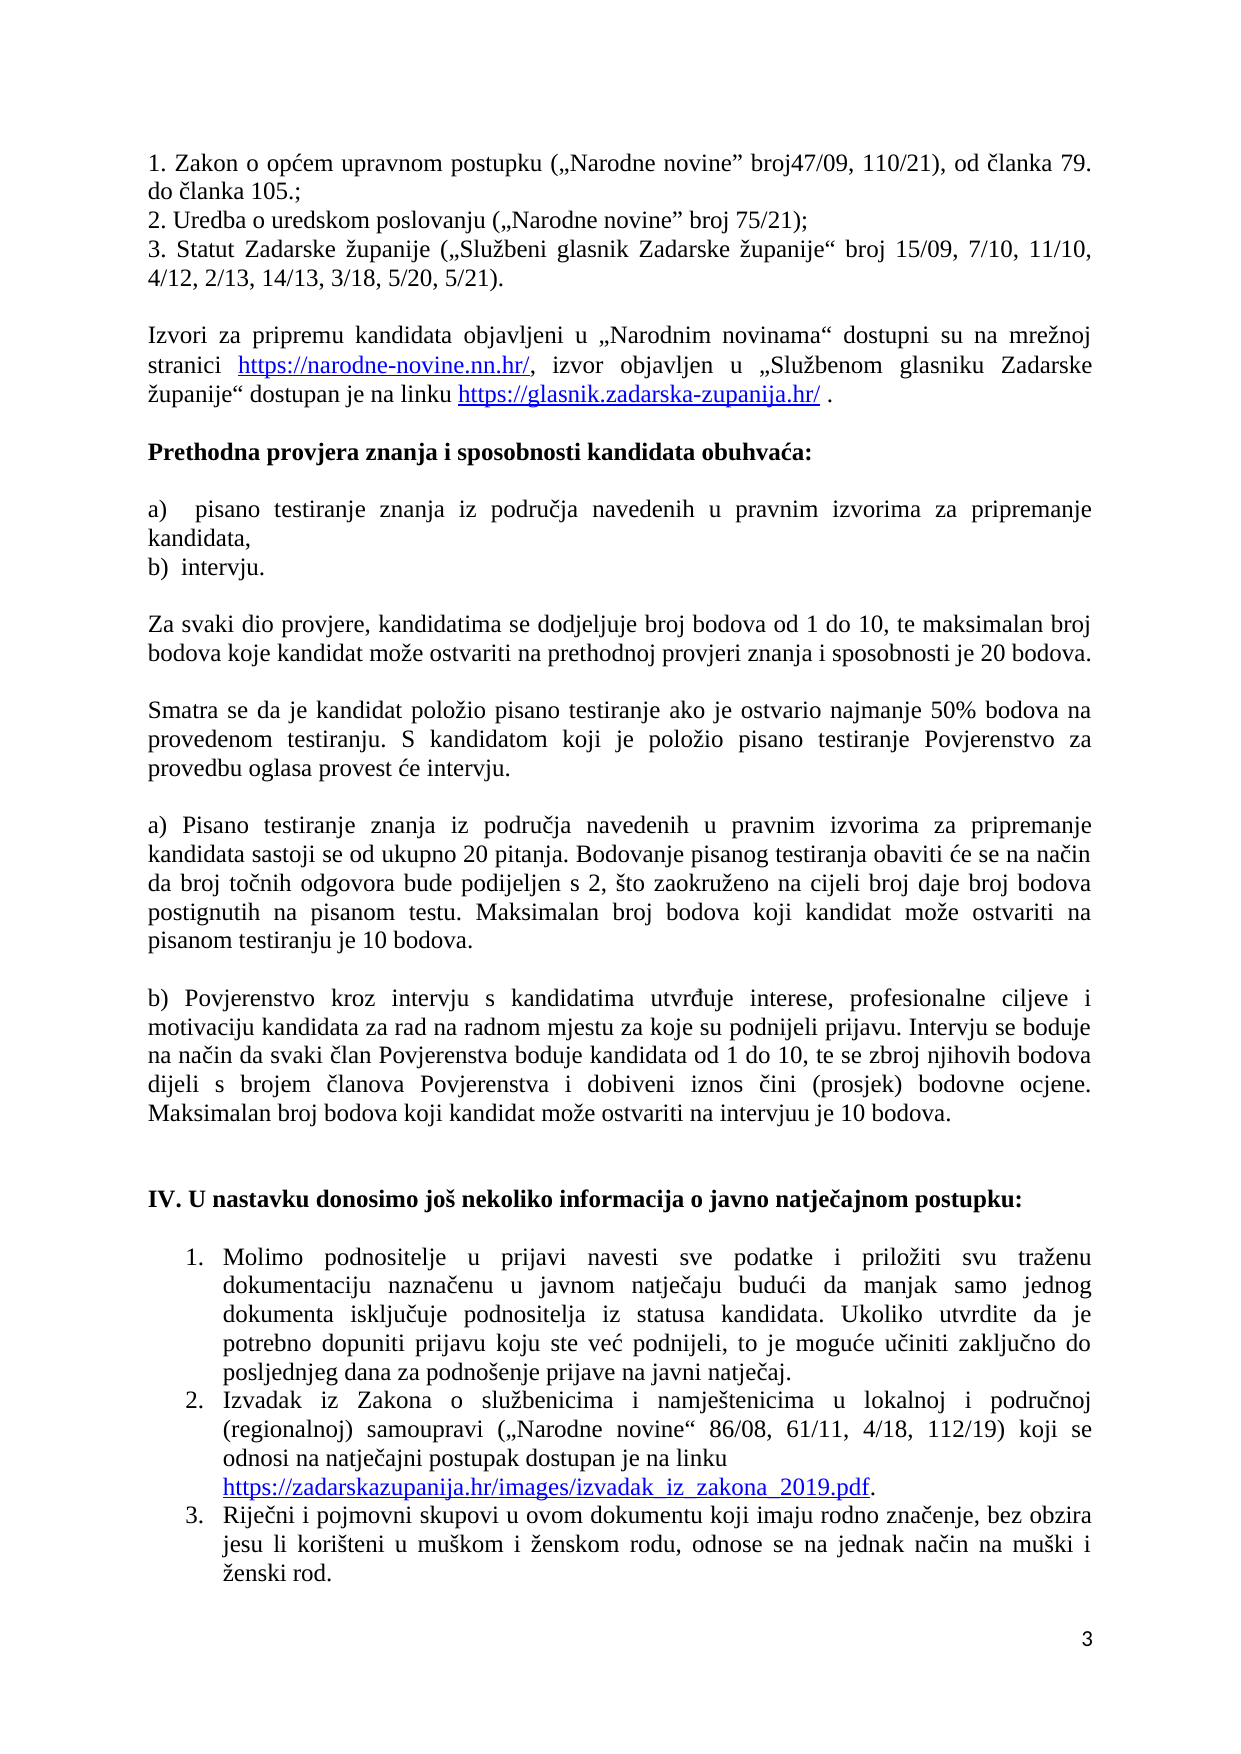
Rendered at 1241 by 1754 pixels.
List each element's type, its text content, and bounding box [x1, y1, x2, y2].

text b) Povjerenstvo kroz intervju s kandidatima utvrđuje interese, profesionalne ciljeve i motivaciju kandidata za rad na radnom mjestu za koje su podnijeli prijavu. Intervju se boduje na način da svaki član Povjerenstva boduje kandidata od 1 do 10, te se zbroj njihovih bodova dijeli s brojem članova Povjerenstva i dobiveni iznos čini (prosjek) bodovne ocjene. Maksimalan broj bodova koji kandidat može ostvariti na intervjuu je 10 bodova. [148, 983, 1093, 1127]
text Za svaki dio provjere, kandidatima se dodjeljuje broj bodova od 1 do 10, te maksimalan broj bodova koje kandidat može ostvariti na prethodnoj provjeri znanja i sposobnosti je 20 bodova. [148, 609, 1093, 667]
text Prethodna provjera znanja i sposobnosti kandidata obuhvaća: [148, 437, 1093, 466]
text IV. U nastavku donosimo još nekoliko informacija o javno natječajnom postupku: [148, 1184, 1093, 1213]
list Molimo podnositelje u prijavi navesti sve podatke i priložiti svu traženu dokumentaciju naznačenu u javnom natječaju budući da manjak samo jednog dokumenta isključuje podnositelja iz statusa kandidata. Ukoliko utvrdite da je potrebno dopuniti prijavu koju ste već podnijeli, to je moguće učiniti zaključno do posljednjeg dana za podnošenje prijave na javni natječaj. [185, 1242, 1093, 1386]
text Smatra se da je kandidat položio pisano testiranje ako je ostvario najmanje 50% bodova na provedenom testiranju. S kandidatom koji je položio pisano testiranje Povjerenstvo za provedbu oglasa provest će intervju. [148, 696, 1093, 782]
list https://zadarskazupanija.hr/images/izvadak_iz_zakona_2019.pdf. [223, 1472, 1093, 1501]
text 3. Statut Zadarske županije („Službeni glasnik Zadarske županije“ broj 15/09, 7/10, 11/10, 4/12, 2/13, 14/13, 3/18, 5/20, 5/21). [148, 234, 1093, 291]
list Izvadak iz Zakona o službenicima i namještenicima u lokalnoj i područnoj (regionalnoj) samoupravi („Narodne novine“ 86/08, 61/11, 4/18, 112/19) koji se odnosi na natječajni postupak dostupan je na linku [185, 1386, 1093, 1472]
text a) Pisano testiranje znanja iz područja navedenih u pravnim izvorima za pripremanje kandidata sastoji se od ukupno 20 pitanja. Bodovanje pisanog testiranja obaviti će se na način da broj točnih odgovora bude podijeljen s 2, što zaokruženo na cijeli broj daje broj bodova postignutih na pisanom testu. Maksimalan broj bodova koji kandidat može ostvariti na pisanom testiranju je 10 bodova. [148, 811, 1093, 954]
list Riječni i pojmovni skupovi u ovom dokumentu koji imaju rodno značenje, bez obzira jesu li korišteni u muškom i ženskom rodu, odnose se na jednak način na muški i ženski rod. [185, 1501, 1093, 1587]
text Izvori za pripremu kandidata objavljeni u „Narodnim novinama“ dostupni su na mrežnoj stranici https://narodne-novine.nn.hr/, izvor objavljen u „Službenom glasniku Zadarske županije“ dostupan je na linku https://glasnik.zadarska-zupanija.hr/ . [148, 320, 1093, 408]
text 1. Zakon o općem upravnom postupku („Narodne novine” broj47/09, 110/21), od članka 79. do članka 105.; [148, 148, 1093, 205]
text b) intervju. [148, 552, 1093, 581]
text a) pisano testiranje znanja iz područja navedenih u pravnim izvorima za pripremanje kandidata, [148, 494, 1093, 552]
text 2. Uredba o uredskom poslovanju („Narodne novine” broj 75/21); [148, 205, 1093, 234]
